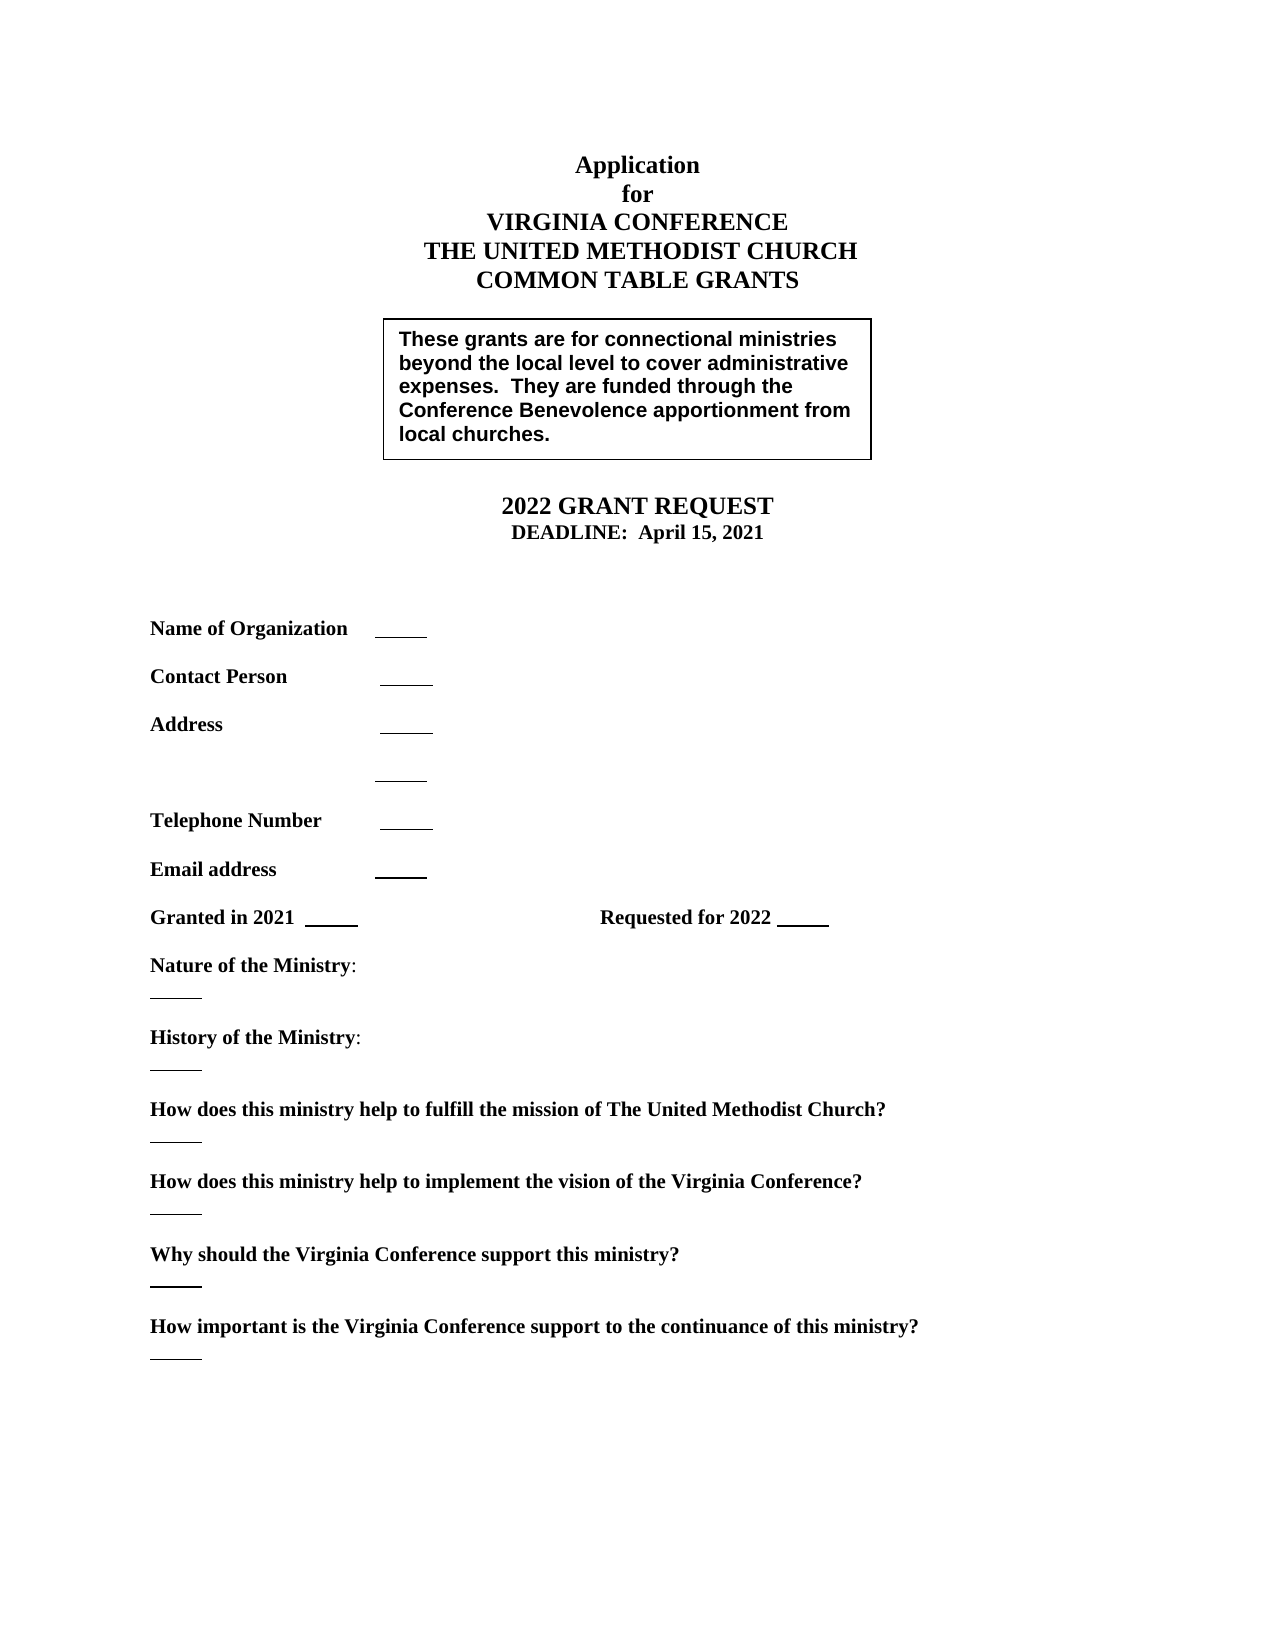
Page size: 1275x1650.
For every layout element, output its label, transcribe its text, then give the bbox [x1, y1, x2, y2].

text Contact Person [150, 664, 1125, 688]
title VIRGINIA CONFERENCE [150, 207, 1125, 236]
text Why should the Virginia Conference support this ministry? [150, 1242, 1125, 1266]
subtitle 2022 GRANT REQUEST [150, 491, 1125, 520]
text Granted in 2021 Requested for 2022 [150, 905, 1125, 929]
text How does this ministry help to fulfill the mission of The United Methodist Church? [150, 1097, 1125, 1121]
title Application [150, 150, 1125, 179]
text Address [150, 712, 1125, 736]
text How important is the Virginia Conference support to the continuance of this ministry? [150, 1314, 1125, 1338]
title for [150, 179, 1125, 207]
text Telephone Number [150, 808, 1125, 832]
title COMMON TABLE GRANTS [150, 265, 1125, 294]
text How does this ministry help to implement the vision of the Virginia Conference? [150, 1169, 1125, 1193]
subtitle DEADLINE: April 15, 2021 [150, 520, 1125, 544]
title THE UNITED METHODIST CHURCH [150, 236, 1125, 265]
text Name of Organization [150, 616, 1125, 640]
text Nature of the Ministry: [150, 953, 1125, 977]
text History of the Ministry: [150, 1025, 1125, 1049]
text Email address [150, 857, 1125, 881]
